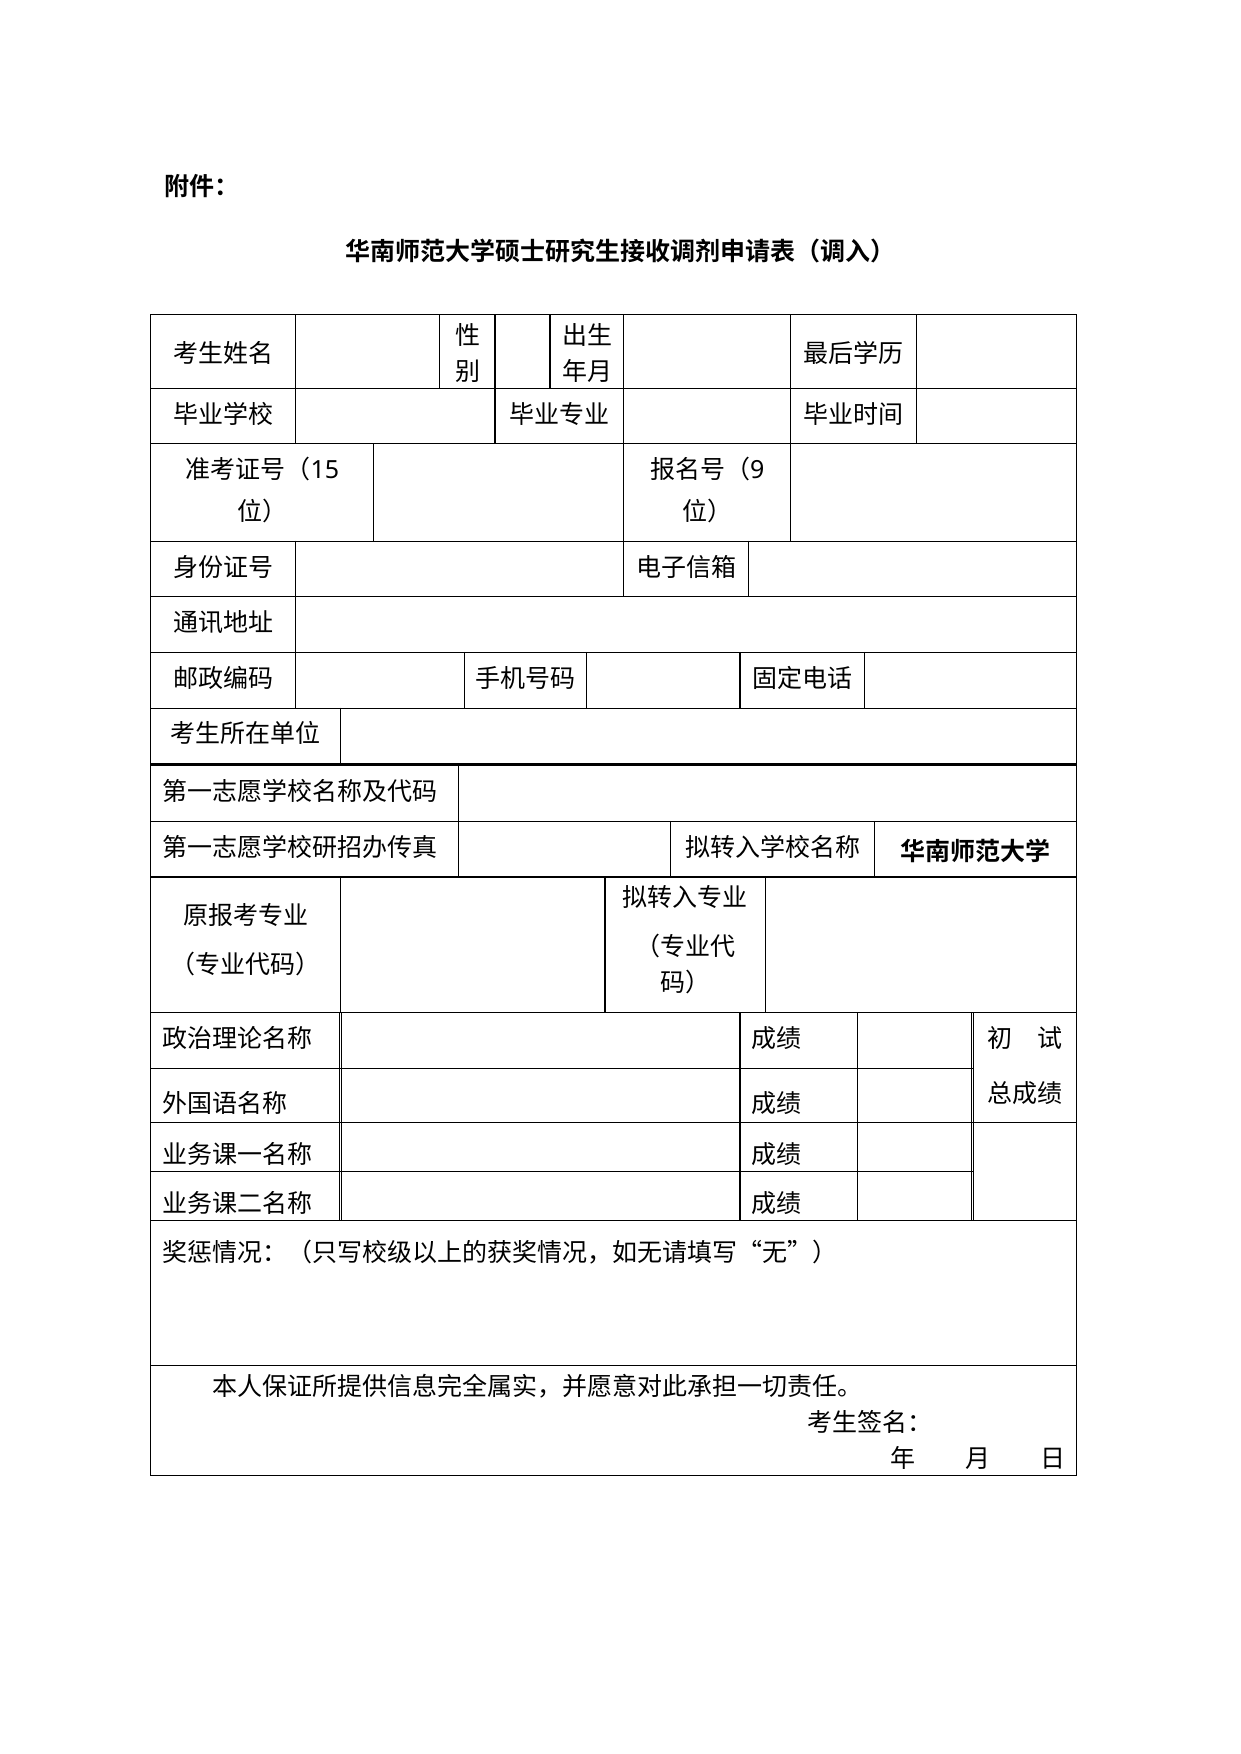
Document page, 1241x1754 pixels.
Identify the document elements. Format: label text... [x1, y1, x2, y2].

table_cell [766, 878, 1076, 1012]
table_cell [791, 444, 1076, 541]
table_cell [587, 653, 739, 707]
table_cell 政治理论名称 [151, 1013, 339, 1068]
table_cell 准考证号（15位） [151, 444, 373, 541]
table_header [624, 315, 790, 388]
table_cell [341, 709, 1076, 763]
table_cell 毕业时间 [791, 389, 916, 443]
table_cell 原报考专业 （专业代码） [151, 878, 340, 1012]
table_cell [858, 1123, 971, 1171]
table_header 最后学历 [791, 315, 916, 388]
table_cell [865, 653, 1076, 707]
table_cell 成绩 [741, 1172, 857, 1220]
table_header 性别 [440, 315, 494, 388]
table_cell [374, 444, 623, 541]
table_cell 本人保证所提供信息完全属实，并愿意对此承担一切责任。 考生签名： 年 月 日 [151, 1366, 1076, 1475]
table_cell [342, 1172, 739, 1220]
table_cell 毕业专业 [496, 389, 623, 443]
table_cell 电子信箱 [624, 542, 748, 596]
table_cell [749, 542, 1076, 596]
table_cell [296, 389, 494, 443]
table_cell 身份证号 [151, 542, 295, 596]
table_cell 第一志愿学校研招办传真 [151, 822, 458, 876]
table_cell [342, 1123, 739, 1171]
text 华南师范大学硕士研究生接收调剂申请表（调入） [164, 217, 1076, 282]
table_cell 拟转入专业 （专业代码） [606, 878, 765, 1012]
table_cell [342, 1069, 739, 1122]
table_cell [342, 1013, 739, 1068]
table_cell [296, 597, 1076, 652]
table_cell 第一志愿学校名称及代码 [151, 766, 458, 821]
table_cell 拟转入学校名称 [671, 822, 874, 876]
table_cell 奖惩情况：（只写校级以上的获奖情况，如无请填写“无”） [151, 1221, 1076, 1365]
table_cell 毕业学校 [151, 389, 295, 443]
table_cell [858, 1069, 971, 1122]
table_cell 通讯地址 [151, 597, 295, 652]
table_header 考生姓名 [151, 315, 295, 388]
table_cell 邮政编码 [151, 653, 295, 707]
table_cell 外国语名称 [151, 1069, 339, 1122]
table_cell 成绩 [741, 1013, 857, 1068]
table_cell 业务课二名称 [151, 1172, 339, 1220]
table_cell 业务课一名称 [151, 1123, 339, 1171]
table_header [296, 315, 439, 388]
table_cell [341, 878, 604, 1012]
table_header 出生 年月 [551, 315, 623, 388]
table_cell [858, 1013, 971, 1068]
table_cell 报名号（9位） [624, 444, 790, 541]
table_header [496, 315, 549, 388]
table_cell [459, 822, 670, 876]
table_cell [296, 653, 464, 707]
table_cell [974, 1123, 1076, 1220]
table_cell 成绩 [741, 1069, 857, 1122]
table_cell 固定电话 [741, 653, 864, 707]
table_cell 华南师范大学 [875, 822, 1076, 876]
table_cell [917, 389, 1076, 443]
table_cell [296, 542, 623, 596]
table_header [917, 315, 1076, 388]
table_cell 初 试 总成绩 [974, 1013, 1076, 1122]
table_cell [858, 1172, 971, 1220]
table_cell 考生所在单位 [151, 709, 340, 763]
table_cell 成绩 [741, 1123, 857, 1171]
table_cell [459, 766, 1076, 821]
table_cell [624, 389, 790, 443]
table_cell 手机号码 [465, 653, 586, 707]
text 附件： [164, 152, 1076, 217]
